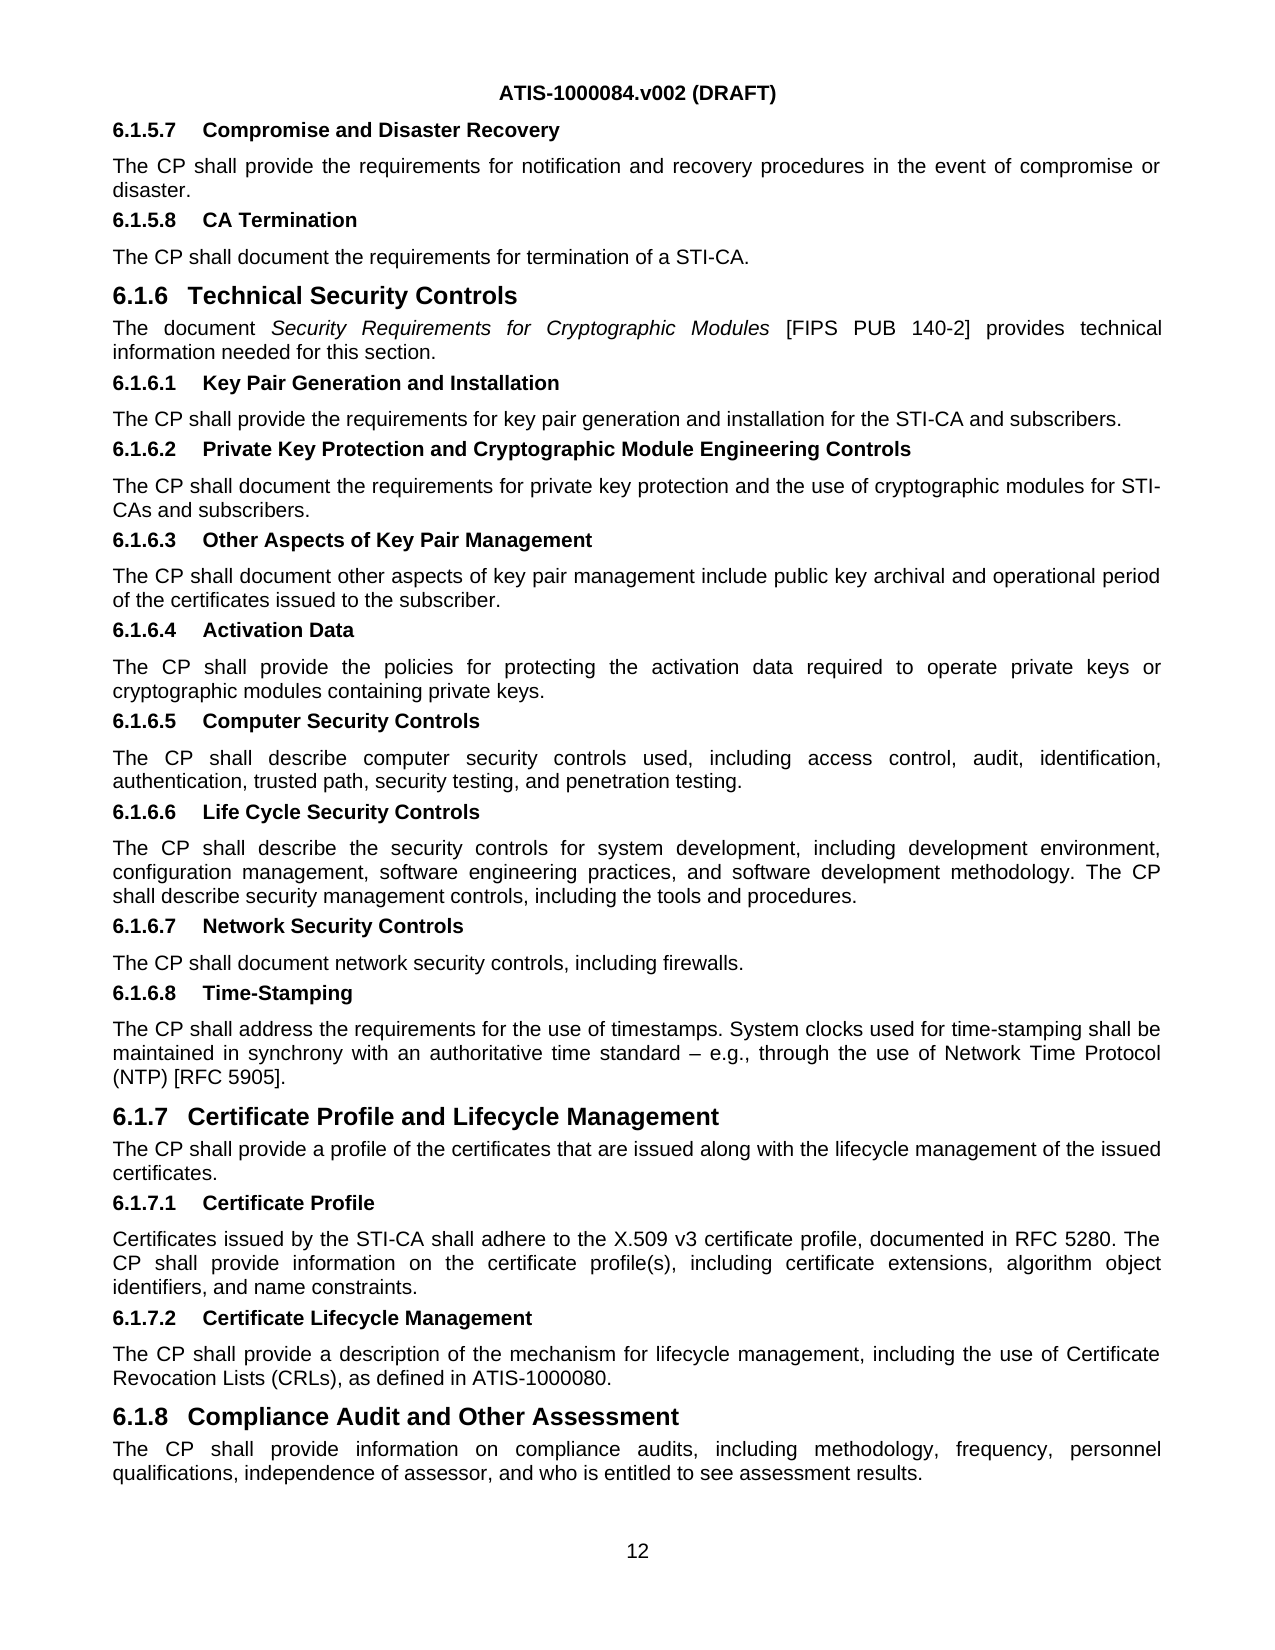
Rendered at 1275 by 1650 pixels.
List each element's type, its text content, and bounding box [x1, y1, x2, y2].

text The CP shall provide information on compliance audits, including methodology, frequency, personnel qualifications, independence of assessor, and who is entitled to see assessment results. [112, 1437, 1162, 1485]
subtitle CA Termination [112, 208, 1162, 232]
text The CP shall document other aspects of key pair management include public key archival and operational period of the certificates issued to the subscriber. [112, 564, 1162, 612]
subtitle Certificate Profile [112, 1191, 1162, 1215]
text The CP shall provide the requirements for notification and recovery procedures in the event of compromise or disaster. [112, 154, 1162, 202]
subtitle Network Security Controls [112, 914, 1162, 938]
text The CP shall provide the requirements for key pair generation and installation for the STI-CA and subscribers. [112, 407, 1162, 431]
subtitle Time-Stamping [112, 981, 1162, 1005]
text The CP shall provide a description of the mechanism for lifecycle management, including the use of Certificate Revocation Lists (CRLs), as defined in ATIS-1000080. [112, 1342, 1162, 1390]
subtitle Certificate Lifecycle Management [112, 1305, 1162, 1329]
text Certificates issued by the STI-CA shall adhere to the X.509 v3 certificate profile, documented in RFC 5280. The CP shall provide information on the certificate profile(s), including certificate extensions, algorithm object identifiers, and name constraints. [112, 1227, 1162, 1299]
subtitle Activation Data [112, 618, 1162, 642]
subtitle Key Pair Generation and Installation [112, 370, 1162, 394]
subtitle Certificate Profile and Lifecycle Management [112, 1102, 1162, 1130]
subtitle Compromise and Disaster Recovery [112, 118, 1162, 142]
subtitle Computer Security Controls [112, 709, 1162, 733]
text The CP shall describe computer security controls used, including access control, audit, identification, authentication, trusted path, security testing, and penetration testing. [112, 745, 1162, 793]
subtitle Compliance Audit and Other Assessment [112, 1402, 1162, 1431]
subtitle Other Aspects of Key Pair Management [112, 528, 1162, 552]
subtitle Technical Security Controls [112, 281, 1162, 310]
subtitle Life Cycle Security Controls [112, 799, 1162, 823]
text The document Security Requirements for Cryptographic Modules [FIPS PUB 140-2] provides technical information needed for this section. [112, 316, 1162, 364]
text The CP shall address the requirements for the use of timestamps. System clocks used for time-stamping shall be maintained in synchrony with an authoritative time standard – e.g., through the use of Network Time Protocol (NTP) [RFC 5905]. [112, 1017, 1162, 1089]
text The CP shall document the requirements for private key protection and the use of cryptographic modules for STI- CAs and subscribers. [112, 473, 1162, 521]
subtitle Private Key Protection and Cryptographic Module Engineering Controls [112, 437, 1162, 461]
text The CP shall document network security controls, including firewalls. [112, 951, 1162, 974]
text The CP shall provide the policies for protecting the activation data required to operate private keys or cryptographic modules containing private keys. [112, 655, 1162, 703]
text The CP shall provide a profile of the certificates that are issued along with the lifecycle management of the issued certificates. [112, 1137, 1162, 1184]
text The CP shall document the requirements for termination of a STI-CA. [112, 245, 1162, 269]
text The CP shall describe the security controls for system development, including development environment, configuration management, software engineering practices, and software development methodology. The CP shall describe security management controls, including the tools and procedures. [112, 836, 1162, 908]
